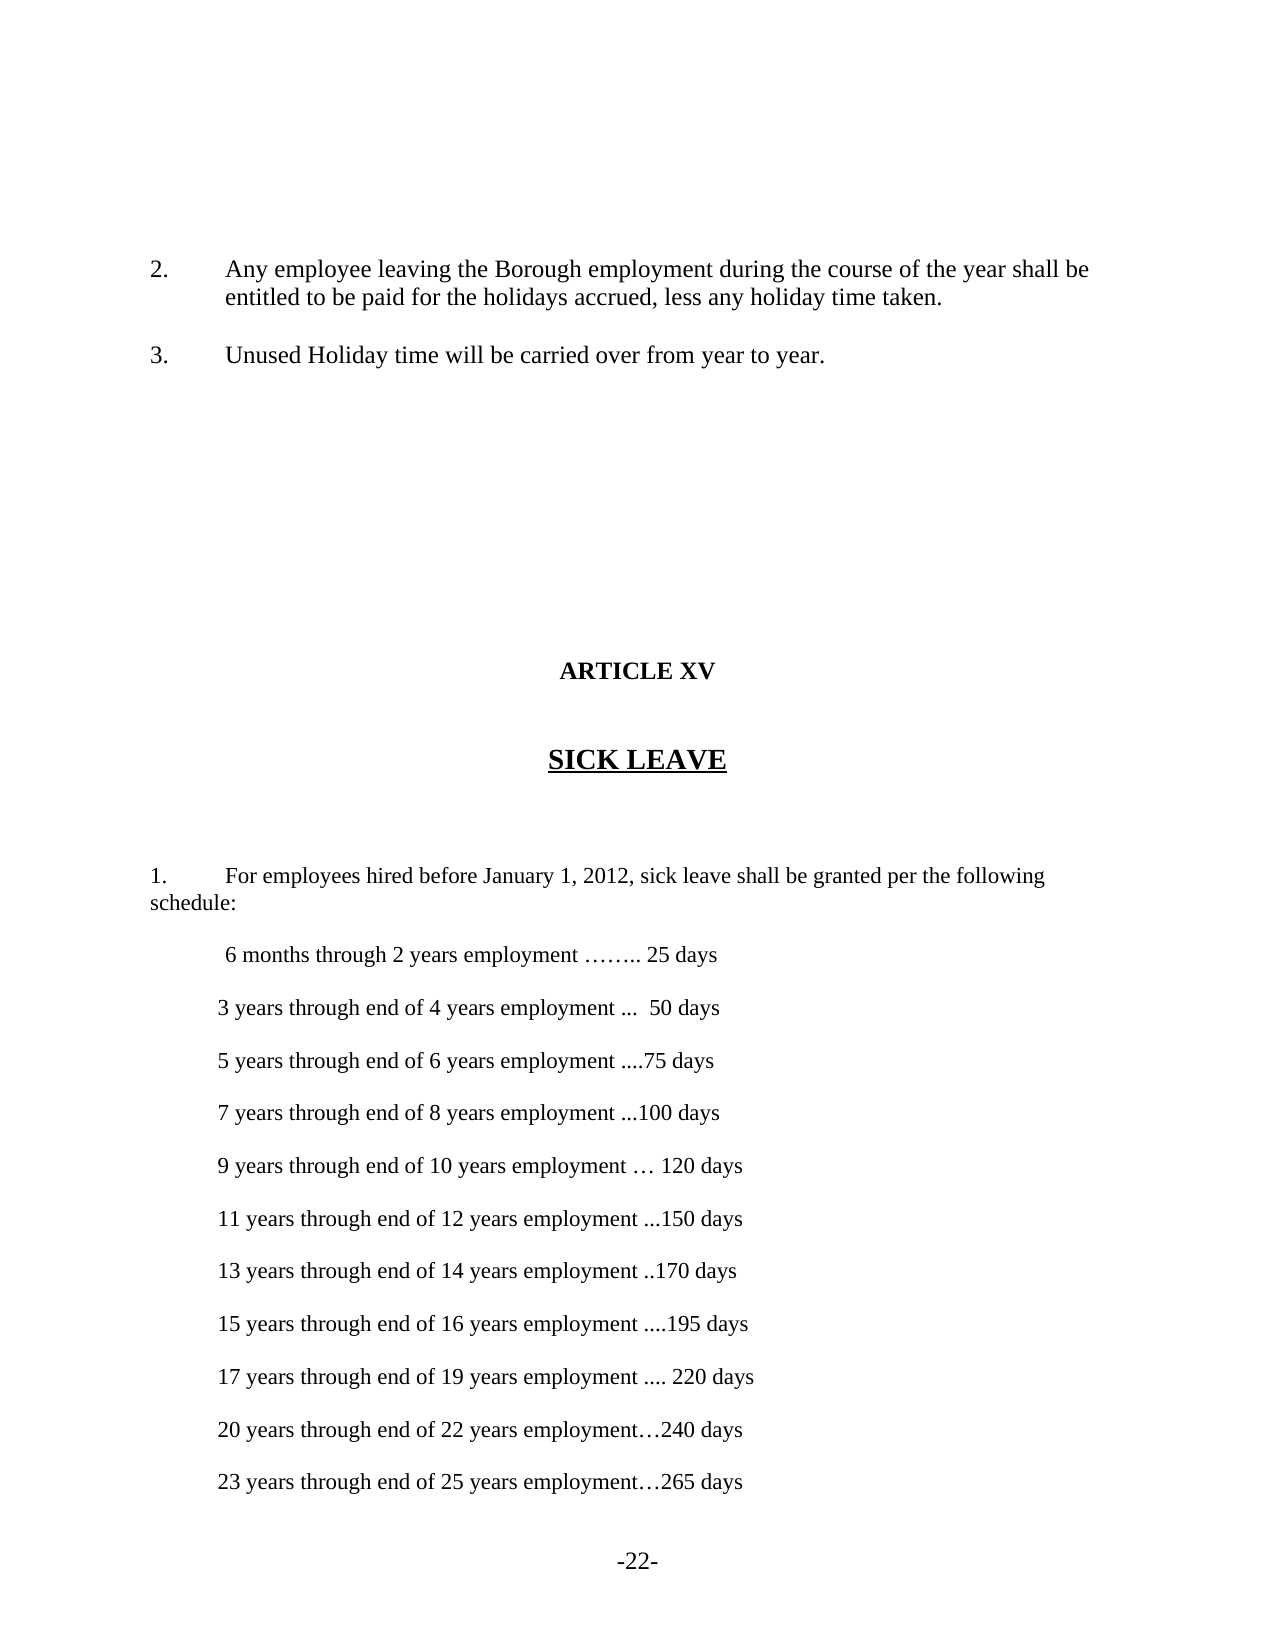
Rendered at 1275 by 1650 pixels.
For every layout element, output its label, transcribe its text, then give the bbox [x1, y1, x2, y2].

text 9 years through end of 10 years employment … 120 days [150, 1152, 1125, 1178]
text SICK LEAVE [150, 742, 1125, 776]
text 3 years through end of 4 years employment ... 50 days [150, 994, 1125, 1020]
text 15 years through end of 16 years employment ....195 days [150, 1310, 1125, 1337]
text 7 years through end of 8 years employment ...100 days [150, 1099, 1125, 1126]
list Any employee leaving the Borough employment during the course of the year shall be entitled to be paid for the holidays accrued, less any holiday time taken. [150, 254, 1125, 311]
text 17 years through end of 19 years employment .... 220 days [150, 1363, 1125, 1389]
text 5 years through end of 6 years employment ....75 days [150, 1047, 1125, 1073]
text ARTICLE XV [150, 656, 1125, 685]
text 11 years through end of 12 years employment ...150 days [150, 1205, 1125, 1231]
list Unused Holiday time will be carried over from year to year. [150, 340, 1125, 369]
text 1. For employees hired before January 1, 2012, sick leave shall be granted per the following schedule: [150, 862, 1125, 915]
text 23 years through end of 25 years employment…265 days [150, 1468, 1125, 1495]
text 6 months through 2 years employment …….. 25 days [150, 941, 1125, 968]
text 13 years through end of 14 years employment ..170 days [150, 1258, 1125, 1284]
text 20 years through end of 22 years employment…240 days [150, 1416, 1125, 1442]
